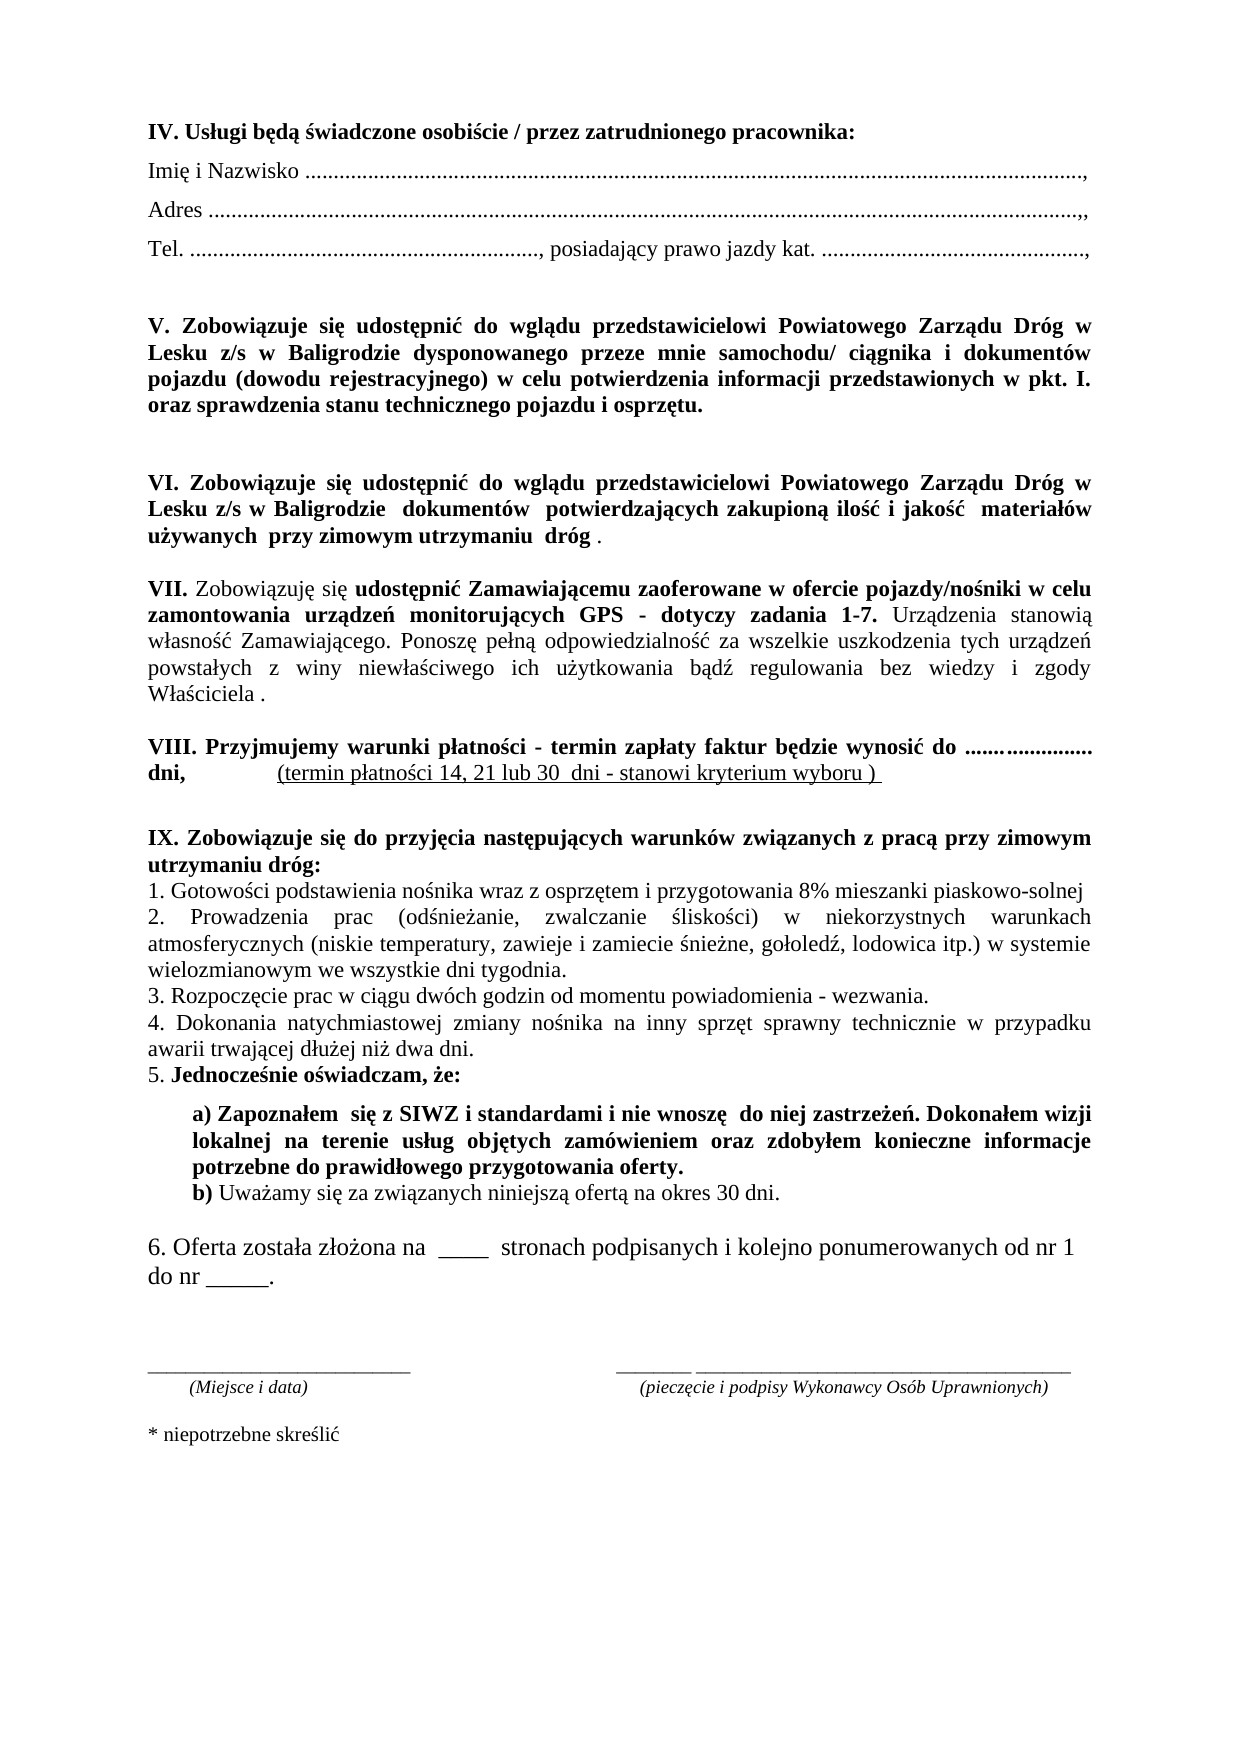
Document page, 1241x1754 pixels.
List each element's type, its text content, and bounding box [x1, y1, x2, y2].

text IV. Usługi będą świadczone osobiście / przez zatrudnionego pracownika: [148, 118, 1092, 144]
text * niepotrzebne skreślić [148, 1421, 1092, 1446]
text b) Uważamy się za związanych niniejszą ofertą na okres 30 dni. [192, 1179, 1092, 1206]
text (Miejsce i data) (pieczęcie i podpisy Wykonawcy Osób Uprawnionych) [148, 1376, 1092, 1397]
text 5. Jednocześnie oświadczam, że: [148, 1061, 1092, 1088]
text 6. Oferta została złożona na ____ stronach podpisanych i kolejno ponumerowanych od nr 1 do nr _____. [148, 1232, 1092, 1289]
text V. Zobowiązuje się udostępnić do wglądu przedstawicielowi Powiatowego Zarządu Dróg w Lesku z/s w Baligrodzie dysponowanego przeze mnie samochodu/ ciągnika i dokumentów pojazdu (dowodu rejestracyjnego) w celu potwierdzenia informacji przedstawionych w pkt. I. oraz sprawdzenia stanu technicznego pojazdu i osprzętu. [148, 312, 1092, 418]
text IX. Zobowiązuje się do przyjęcia następujących warunków związanych z pracą przy zimowym utrzymaniu dróg: [148, 824, 1092, 877]
text a) Zapoznałem się z SIWZ i standardami i nie wnoszę do niej zastrzeżeń. Dokonałem wizji lokalnej na terenie usług objętych zamówieniem oraz zdobyłem konieczne informacje potrzebne do prawidłowego przygotowania oferty. [192, 1100, 1092, 1179]
text ____________________________ ________ ________________________________________ [148, 1354, 1092, 1376]
text 4. Dokonania natychmiastowej zmiany nośnika na inny sprzęt sprawny technicznie w przypadku awarii trwającej dłużej niż dwa dni. [148, 1009, 1092, 1061]
text 3. Rozpoczęcie prac w ciągu dwóch godzin od momentu powiadomienia - wezwania. [148, 982, 1092, 1009]
text VII. Zobowiązuję się udostępnić Zamawiającemu zaoferowane w ofercie pojazdy/nośniki w celu zamontowania urządzeń monitorujących GPS - dotyczy zadania 1-7. Urządzenia stanowią własność Zamawiającego. Ponoszę pełną odpowiedzialność za wszelkie uszkodzenia tych urządzeń powstałych z winy niewłaściwego ich użytkowania bądź regulowania bez wiedzy i zgody Właściciela . [148, 574, 1092, 706]
text VIII. Przyjmujemy warunki płatności - termin zapłaty faktur będzie wynosić do ...................... dni, (termin płatności 14, 21 lub 30 dni - stanowi kryterium wyboru ) [148, 733, 1092, 785]
text Tel. ............................................................., posiadający prawo jazdy kat. .............................................., [148, 235, 1092, 261]
text 1. Gotowości podstawienia nośnika wraz z osprzętem i przygotowania 8% mieszanki piaskowo-solnej [148, 877, 1092, 903]
text Imię i Nazwisko ........................................................................................................................................, [148, 157, 1092, 183]
text Adres ........................................................................................................................................................,, [148, 196, 1092, 222]
text 2. Prowadzenia prac (odśnieżanie, zwalczanie śliskości) w niekorzystnych warunkach atmosferycznych (niskie temperatury, zawieje i zamiecie śnieżne, gołoledź, lodowica itp.) w systemie wielozmianowym we wszystkie dni tygodnia. [148, 903, 1092, 982]
text VI. Zobowiązuje się udostępnić do wglądu przedstawicielowi Powiatowego Zarządu Dróg w Lesku z/s w Baligrodzie dokumentów potwierdzających zakupioną ilość i jakość materiałów używanych przy zimowym utrzymaniu dróg . [148, 469, 1092, 548]
